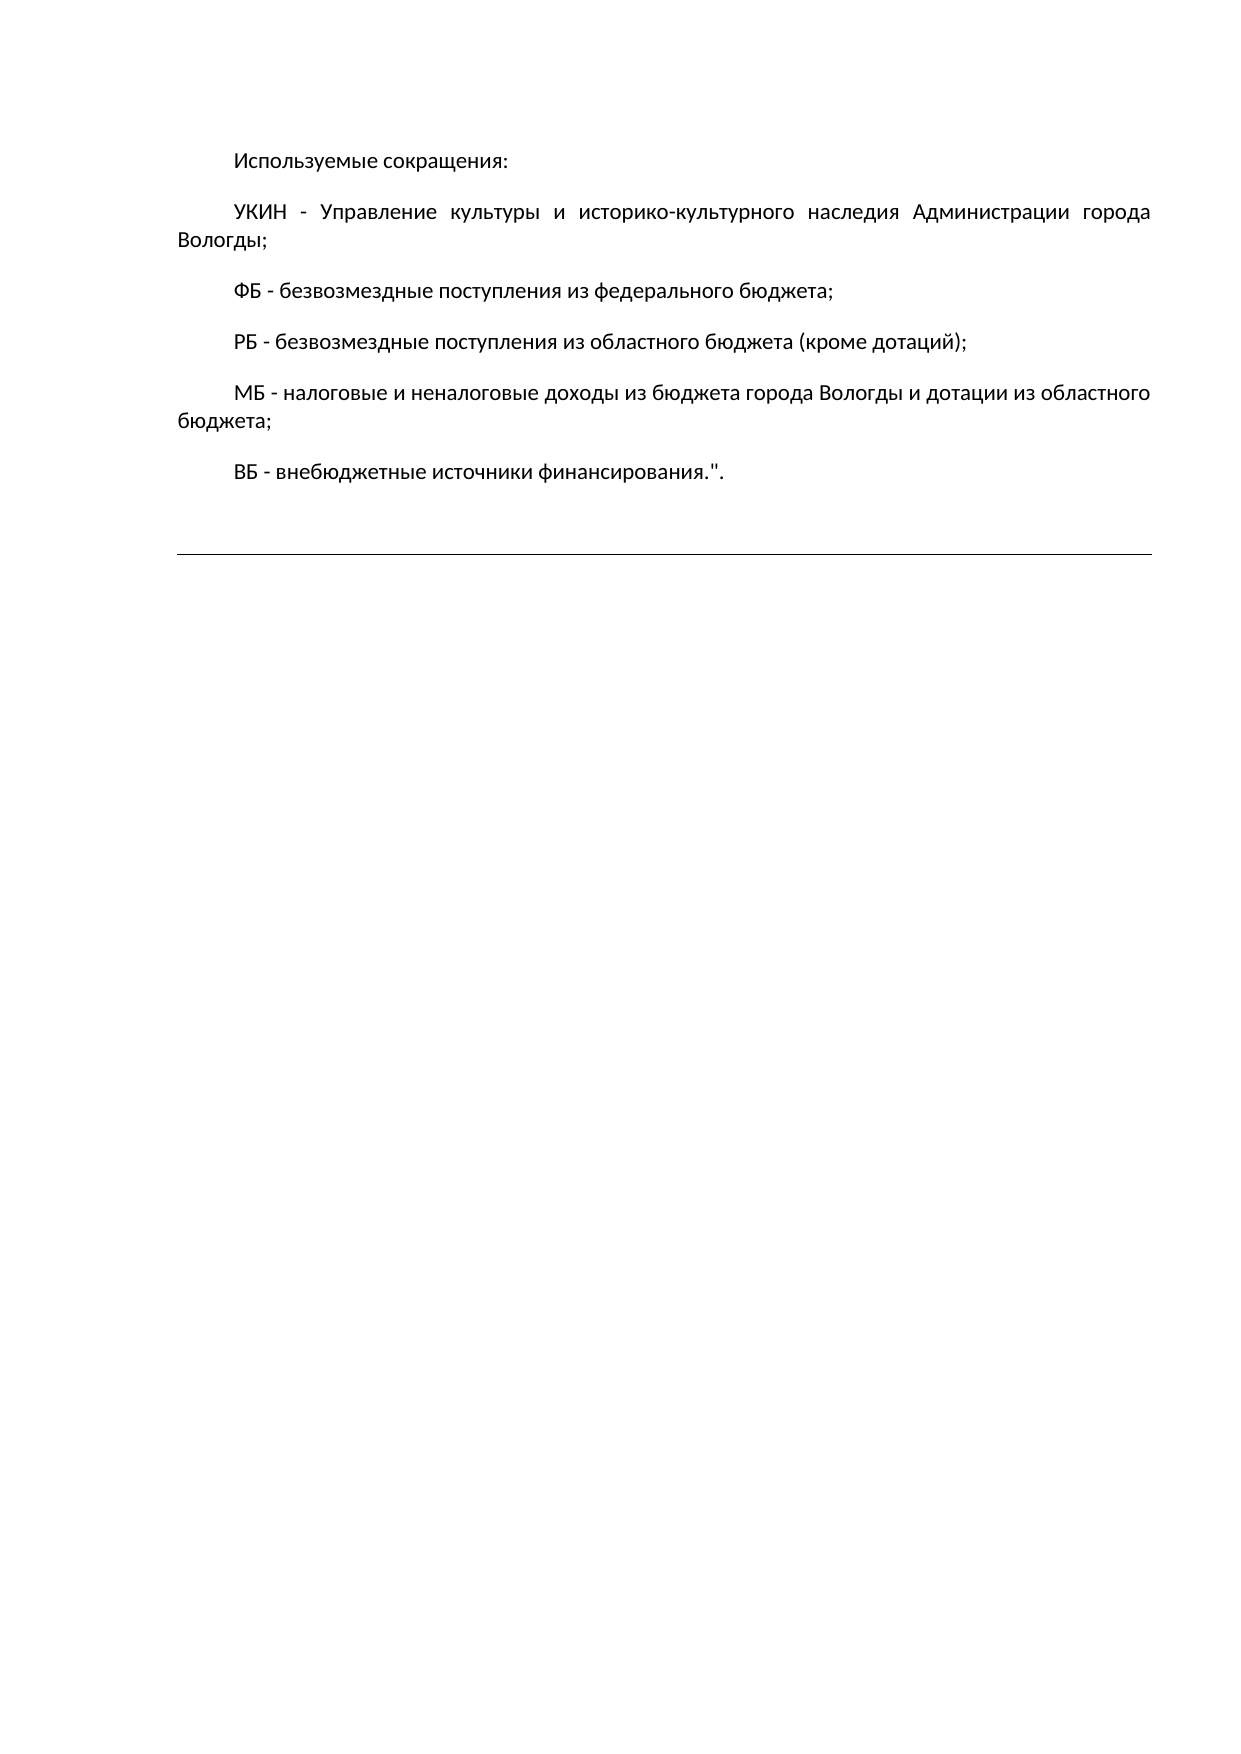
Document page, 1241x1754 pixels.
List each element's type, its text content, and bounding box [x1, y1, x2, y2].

text УКИН - Управление культуры и историко-культурного наследия Администрации города Вологды; [177, 197, 1152, 253]
text РБ - безвозмездные поступления из областного бюджета (кроме дотаций); [177, 327, 1152, 355]
text Используемые сокращения: [177, 146, 1152, 174]
text ФБ - безвозмездные поступления из федерального бюджета; [177, 276, 1152, 304]
text МБ - налоговые и неналоговые доходы из бюджета города Вологды и дотации из областного бюджета; [177, 378, 1152, 434]
text ВБ - внебюджетные источники финансирования.". [177, 457, 1152, 485]
